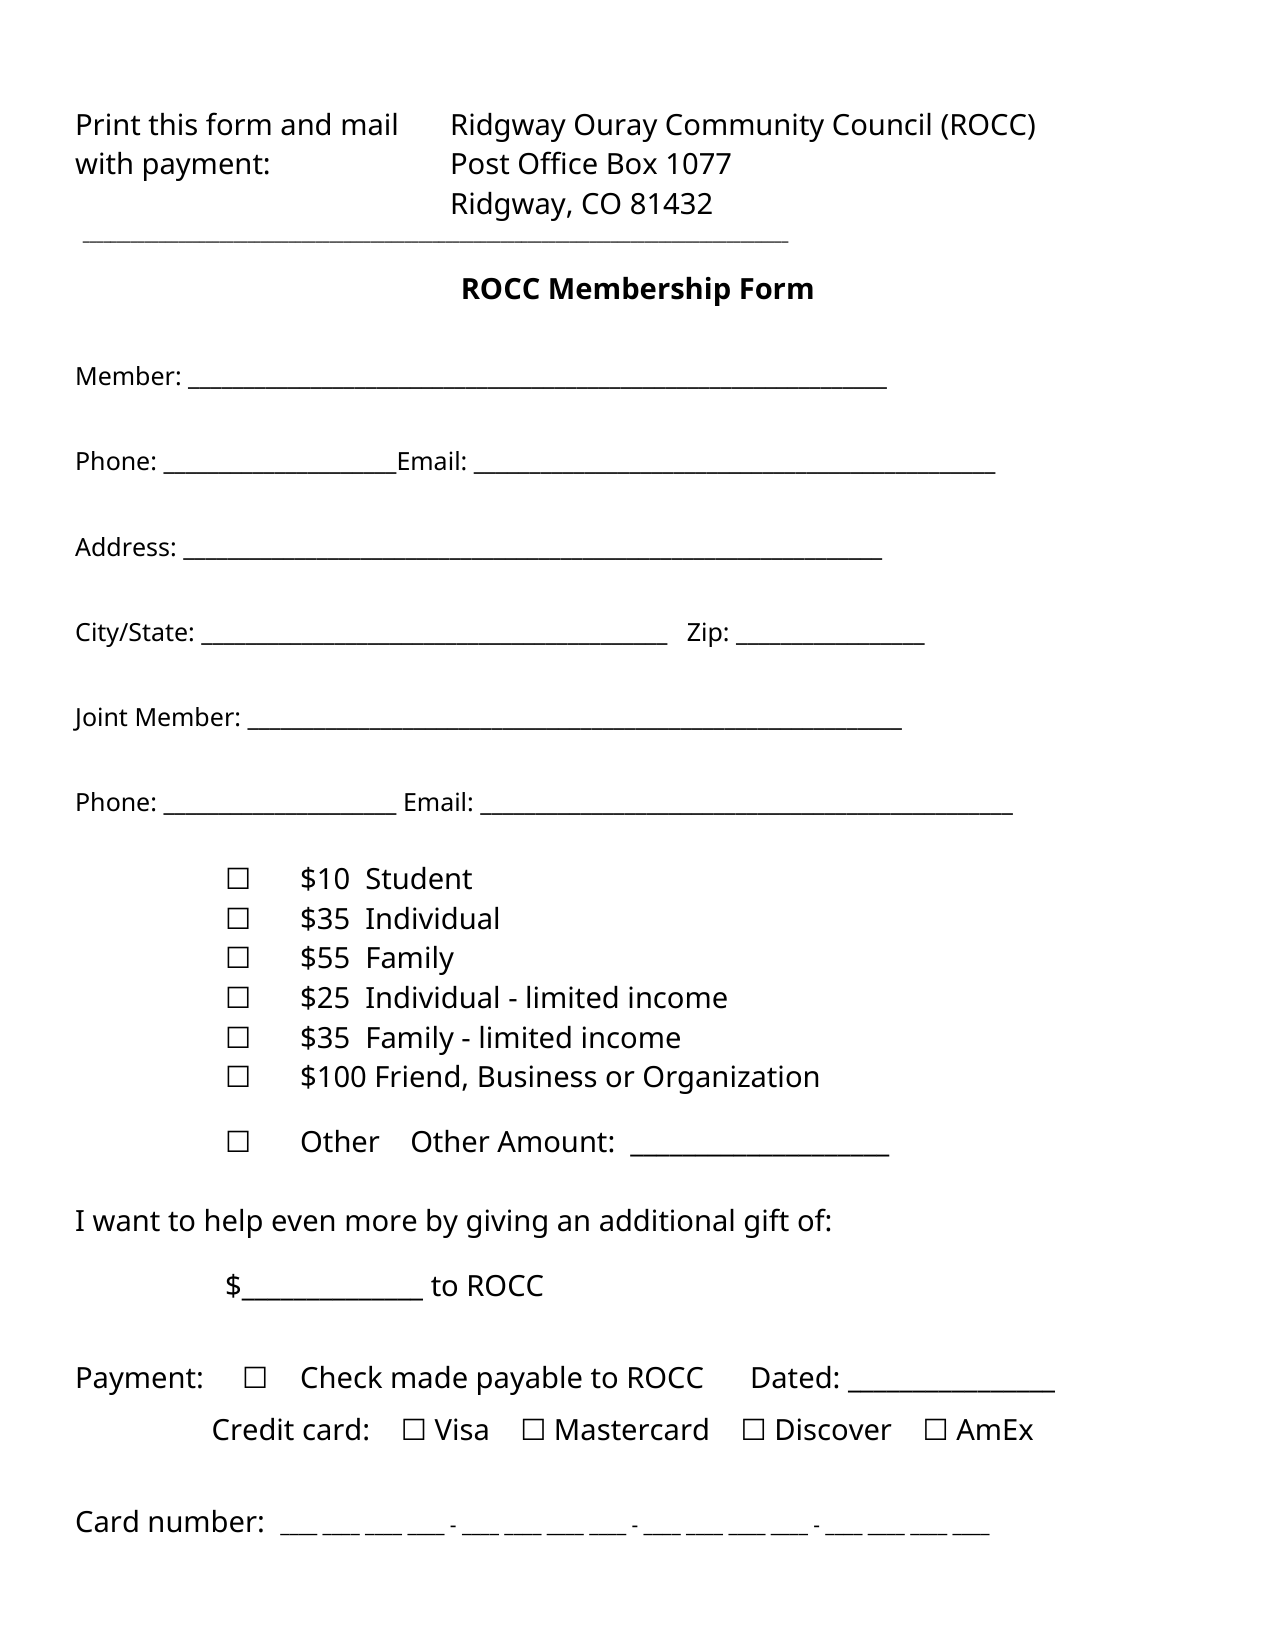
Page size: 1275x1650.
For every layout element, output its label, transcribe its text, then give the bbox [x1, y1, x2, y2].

text Joint Member: ___________________________________________________________ [75, 699, 1200, 733]
text ROCC Membership Form [75, 268, 1200, 308]
text Print this form and mail Ridgway Ouray Community Council (ROCC) [75, 104, 1200, 143]
text $35 Family - limited income [75, 1017, 1200, 1057]
text $100 Friend, Business or Organization [75, 1057, 1200, 1096]
text Address: _______________________________________________________________ [75, 529, 1200, 563]
text Phone: _____________________ Email: ________________________________________________ [75, 784, 1200, 818]
text Credit card: Visa Mastercard Discover AmEx [75, 1409, 1200, 1449]
text Member: _______________________________________________________________ [75, 359, 1200, 393]
text $55 Family [75, 938, 1200, 977]
text Card number: ____ ____ ____ ____ - ____ ____ ____ ____ - ____ ____ ____ ____ - ____ ____ ____ ____ [75, 1501, 1200, 1541]
text $______________ to ROCC [75, 1265, 1200, 1305]
text Phone: _____________________Email: _______________________________________________ [75, 444, 1200, 478]
text Other Other Amount: ____________________ [150, 1121, 1200, 1161]
text City/State: __________________________________________ Zip: _________________ [75, 614, 1200, 648]
text $35 Individual [75, 898, 1200, 938]
text Ridgway, CO 81432 [75, 183, 1200, 223]
text $25 Individual - limited income [75, 977, 1200, 1017]
text with payment: Post Office Box 1077 [75, 143, 1200, 183]
text I want to help even more by giving an additional gift of: [75, 1201, 1200, 1240]
text _______________________________________________________________________________________________________ [75, 223, 1200, 246]
text $10 Student [75, 858, 1200, 898]
text Payment: Check made payable to ROCC Dated: ________________ [75, 1357, 1200, 1397]
